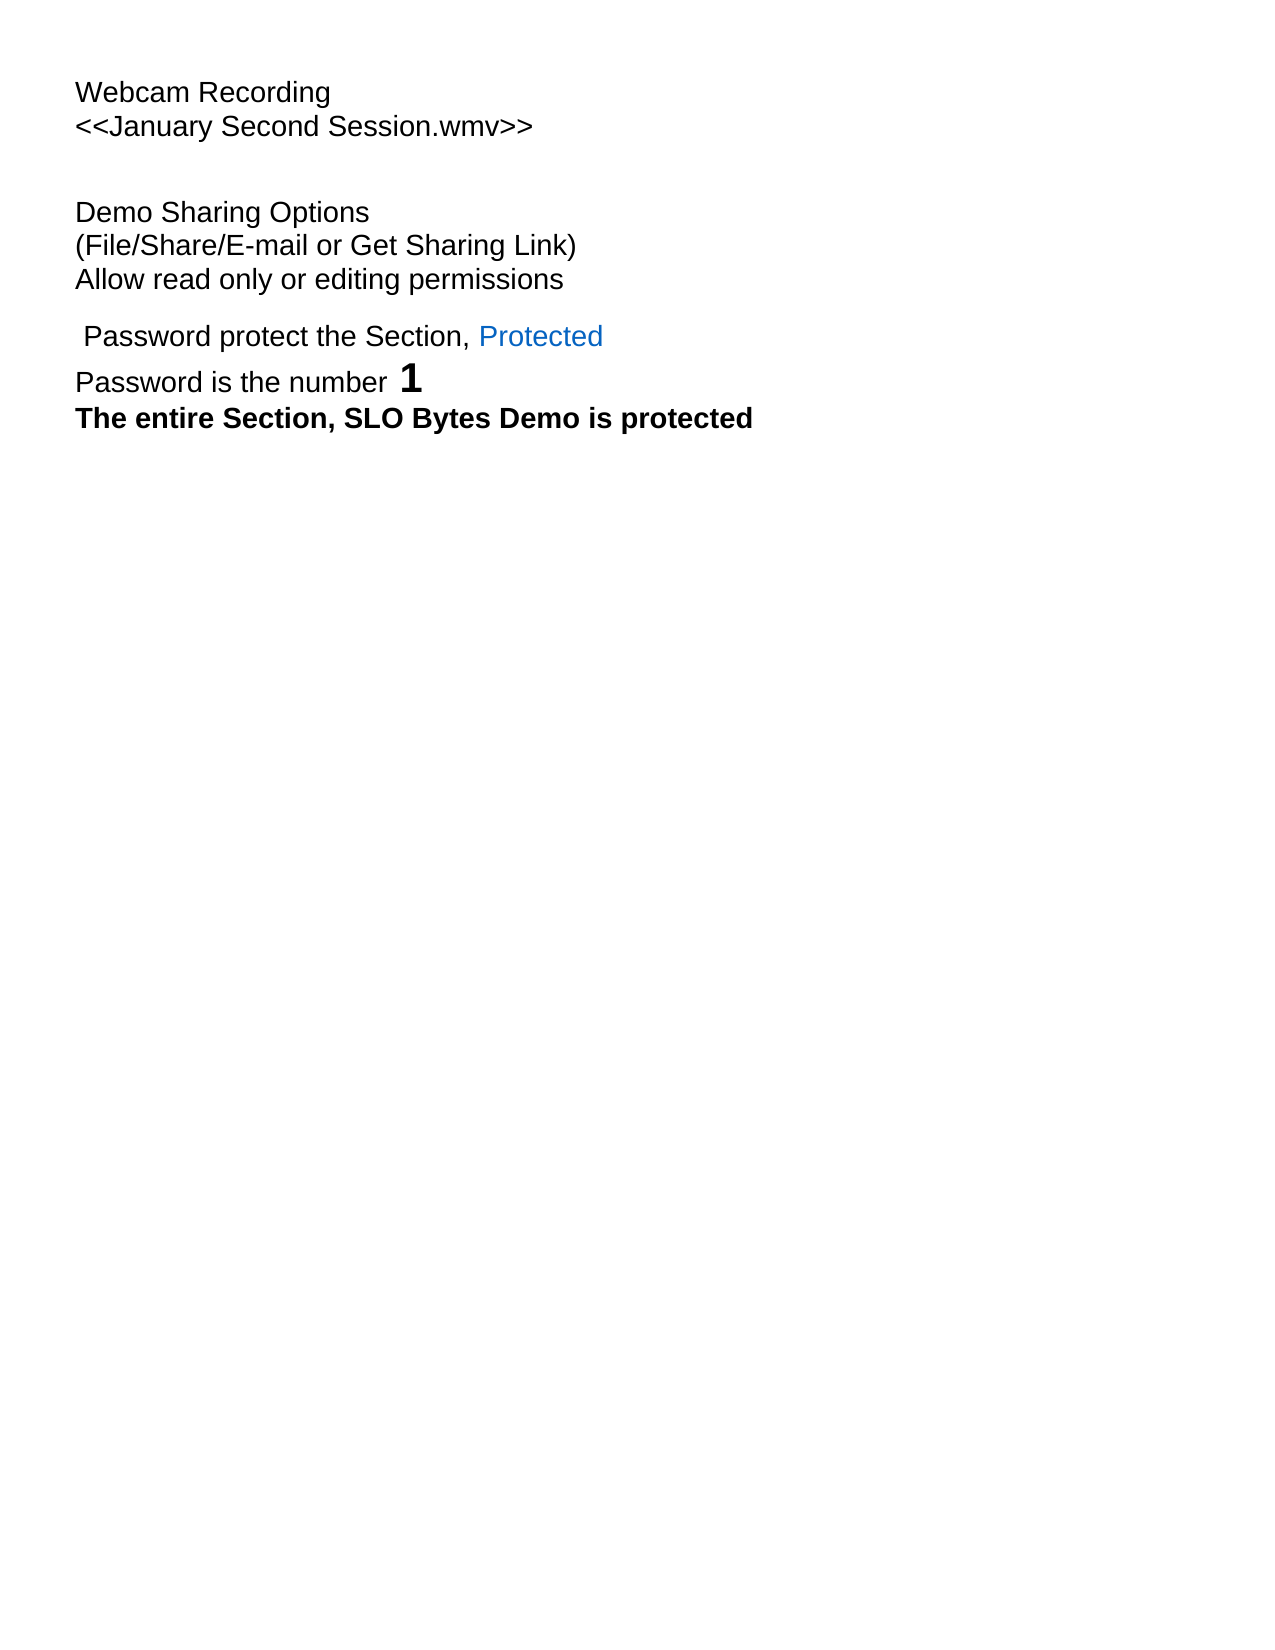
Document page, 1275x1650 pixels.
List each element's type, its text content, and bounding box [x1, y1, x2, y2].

text Password protect the Section, Protected [75, 319, 1200, 353]
text (File/Share/E-mail or Get Sharing Link) [75, 228, 1200, 262]
text The entire Section, SLO Bytes Demo is protected [75, 401, 1200, 434]
text Allow read only or editing permissions [75, 262, 1200, 296]
text <<January Second Session.wmv>> [75, 108, 1200, 142]
text Webcam Recording [75, 75, 1200, 108]
text Demo Sharing Options [75, 195, 1200, 228]
text Password is the number 1 [75, 353, 1200, 401]
